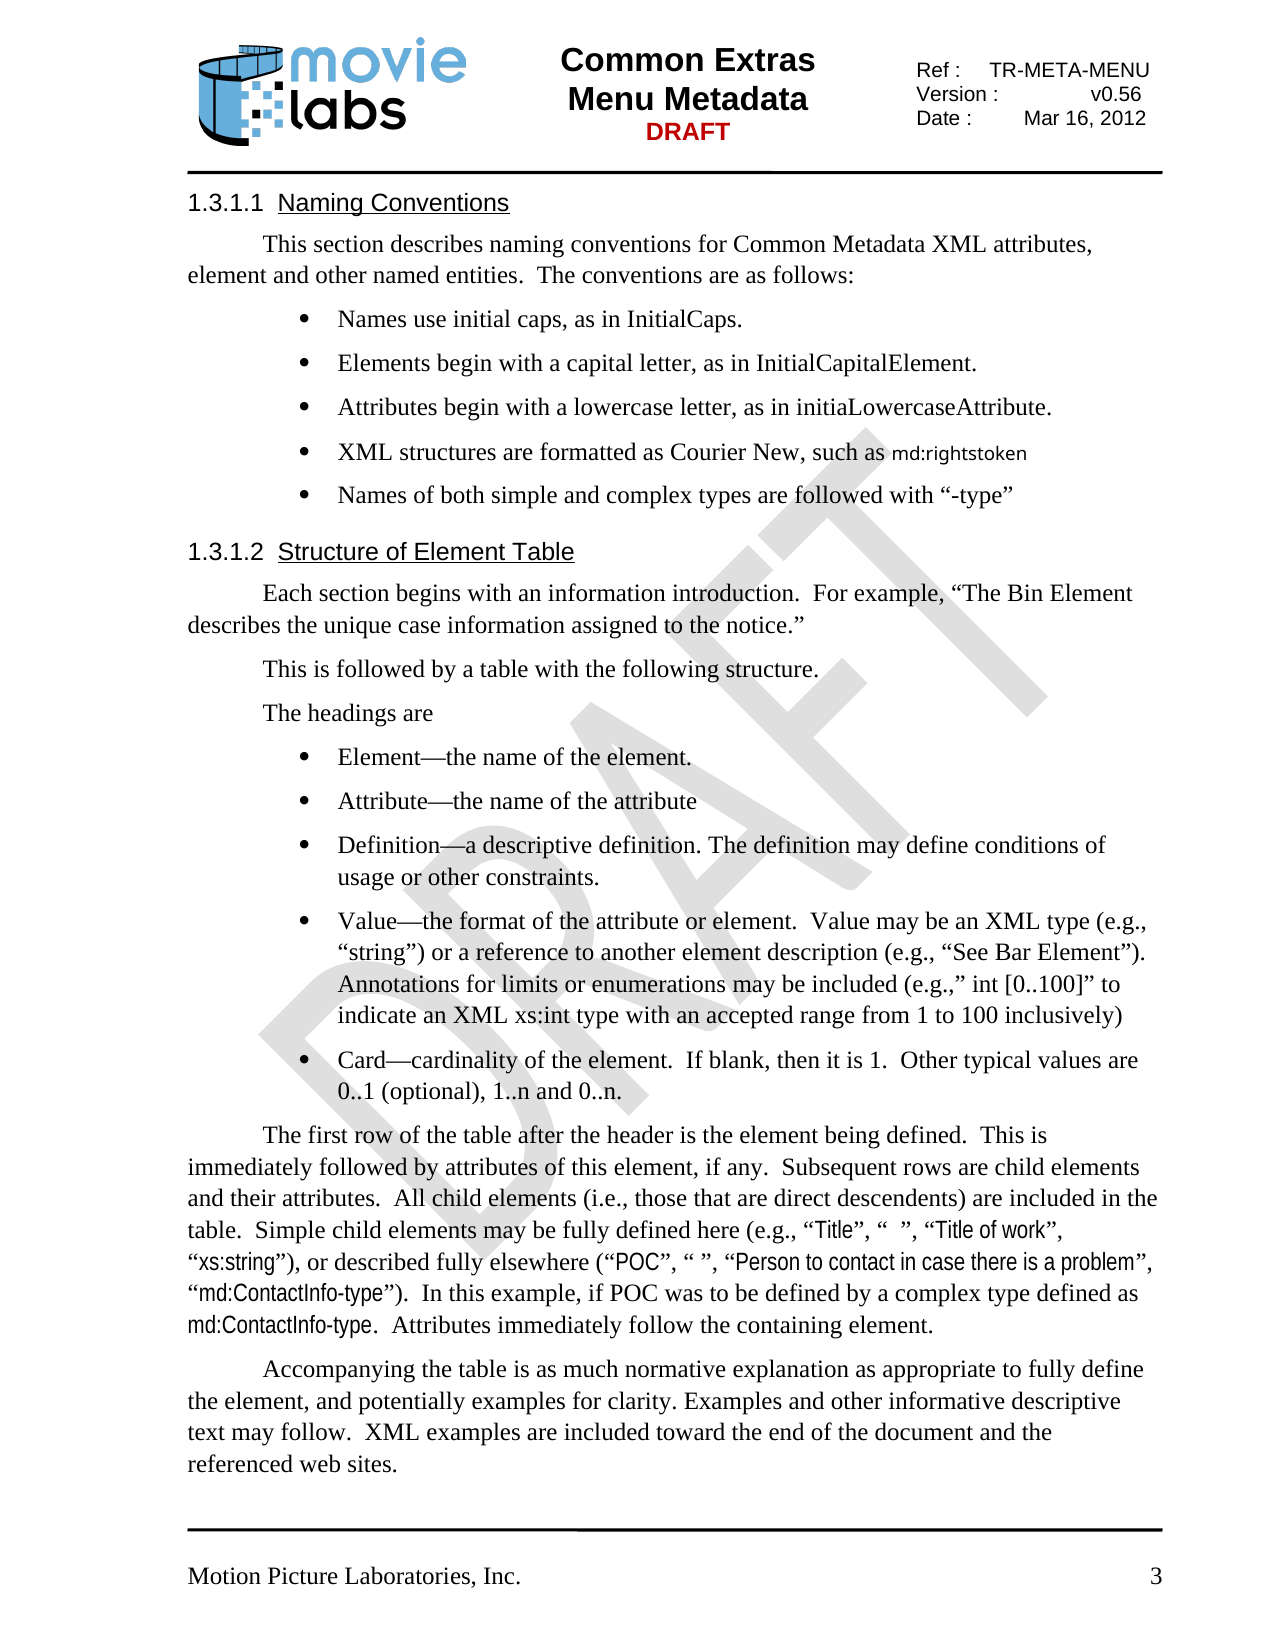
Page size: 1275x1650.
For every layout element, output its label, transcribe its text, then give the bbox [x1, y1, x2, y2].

picture [198, 37, 467, 146]
list Definition—a descriptive definition. The definition may define conditions of usage or other constraints. [300, 830, 1162, 891]
text The headings are [187, 698, 1162, 727]
text Accompanying the table is as much normative explanation as appropriate to fully define the element, and potentially examples for clarity. Examples and other informative descriptive text may follow. XML examples are included toward the end of the document and the referenced web sites. [187, 1354, 1162, 1478]
list Names use initial caps, as in InitialCaps. [300, 304, 1162, 333]
list Element—the name of the element. [300, 742, 1162, 771]
list Attributes begin with a lowercase letter, as in initiaLowercaseAttribute. [300, 392, 1162, 421]
text Each section begins with an information introduction. For example, “The Bin Element describes the unique case information assigned to the notice.” [187, 578, 1162, 639]
list Attribute—the name of the attribute [300, 786, 1162, 815]
subtitle Structure of Element Table [187, 537, 1162, 566]
subtitle Naming Conventions [187, 187, 1162, 216]
text This section describes naming conventions for Common Metadata XML attributes, element and other named entities. The conventions are as follows: [187, 229, 1162, 289]
text The first row of the table after the header is the element being defined. This is immediately followed by attributes of this element, if any. Subsequent rows are child elements and their attributes. All child elements (i.e., those that are direct descendents) are included in the table. Simple child elements may be fully defined here (e.g., “Title”, “ ”, “Title of work”, “xs:string”), or described fully elsewhere (“POC”, “ ”, “Person to contact in case there is a problem”, “md:ContactInfo-type”). In this example, if POC was to be defined by a complex type defined as md:ContactInfo-type. Attributes immediately follow the containing element. [187, 1120, 1162, 1339]
list Elements begin with a capital letter, as in InitialCapitalElement. [300, 348, 1162, 377]
list Value—the format of the attribute or element. Value may be an XML type (e.g., “string”) or a reference to another element description (e.g., “See Bar Element”). Annotations for limits or enumerations may be included (e.g.,” int [0..100]” to indicate an XML xs:int type with an accepted range from 1 to 100 inclusively) [300, 906, 1162, 1029]
list Names of both simple and complex types are followed with “-type” [300, 481, 1162, 509]
list XML structures are formatted as Courier New, such as md:rightstoken [300, 437, 1162, 465]
list Card—cardinality of the element. If blank, then it is 1. Other typical values are 0..1 (optional), 1..n and 0..n. [300, 1045, 1162, 1105]
text This is followed by a table with the following structure. [187, 654, 1162, 683]
